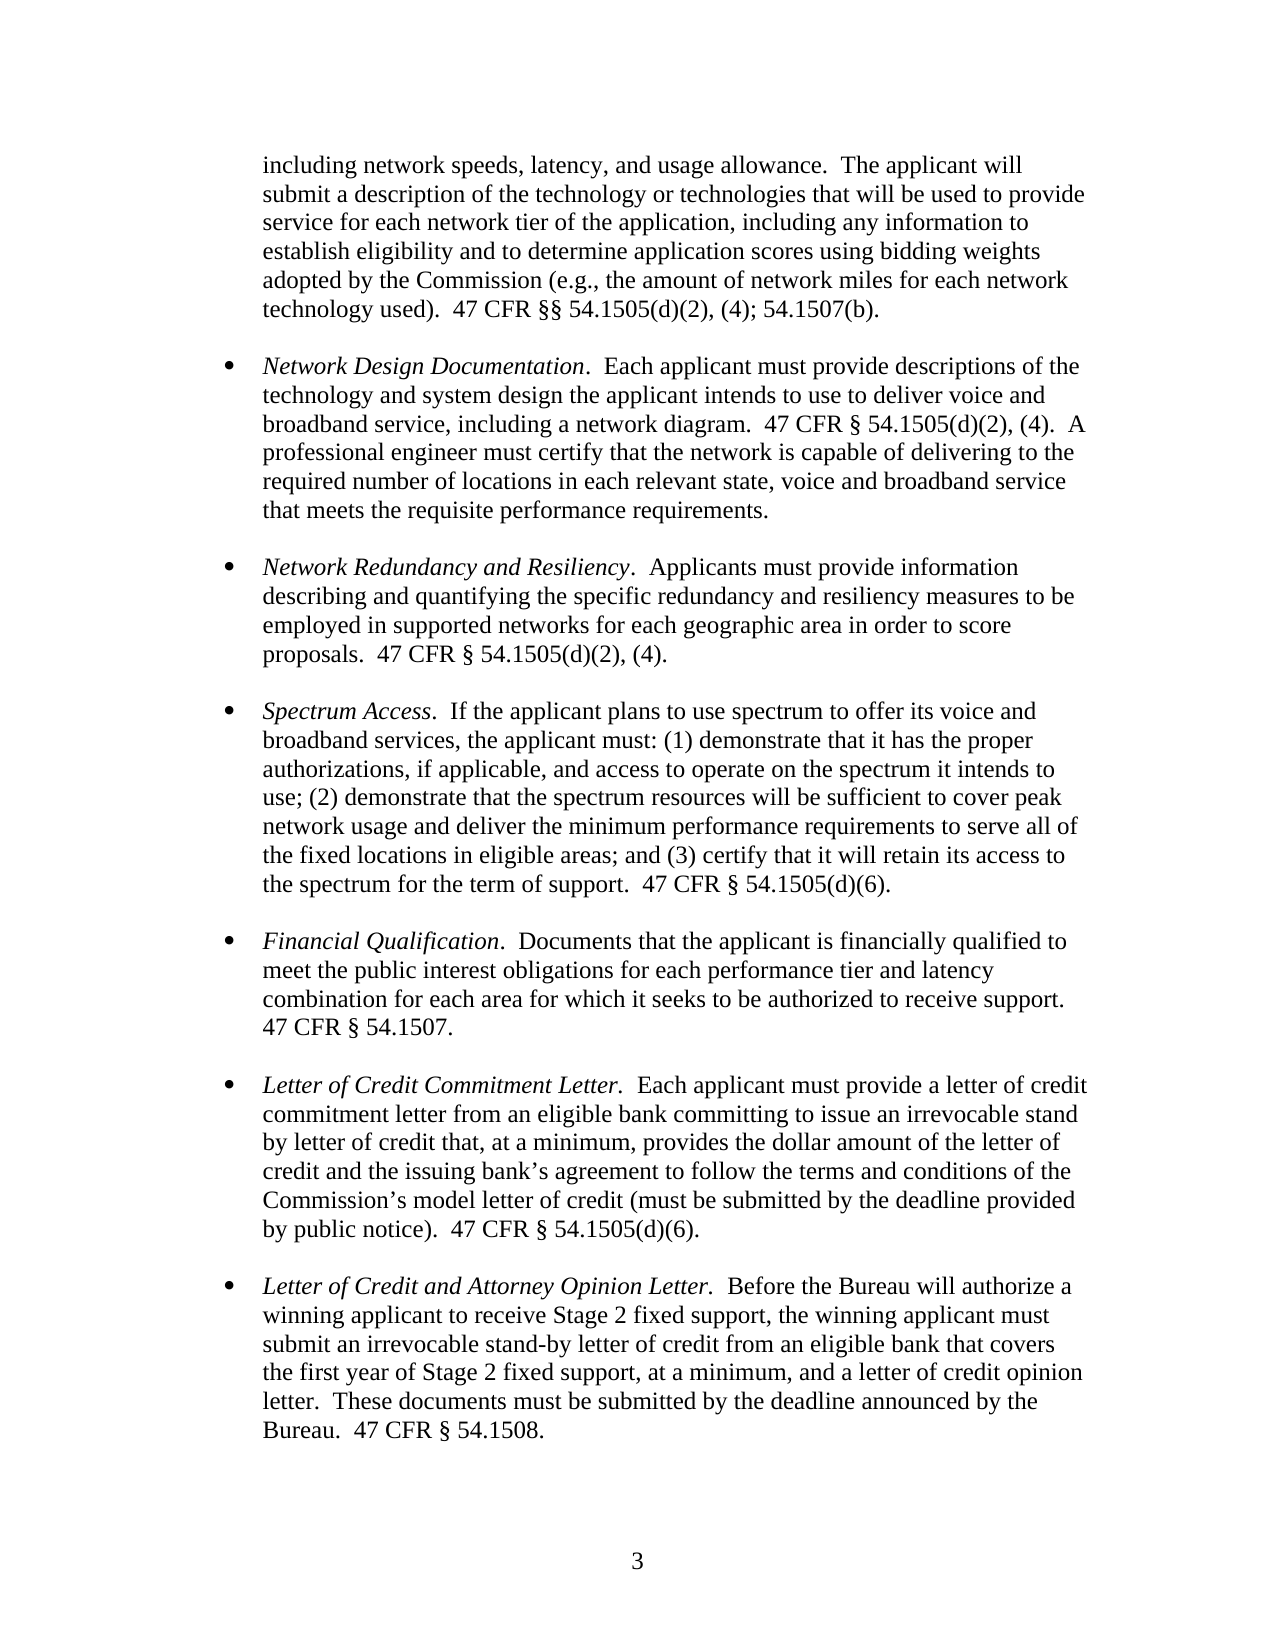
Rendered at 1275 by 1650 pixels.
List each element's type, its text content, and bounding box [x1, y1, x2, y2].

list Letter of Credit and Attorney Opinion Letter. Before the Bureau will authorize a winning applicant to receive Stage 2 fixed support, the winning applicant must submit an irrevocable stand-by letter of credit from an eligible bank that covers the first year of Stage 2 fixed support, at a minimum, and a letter of credit opinion letter. These documents must be submitted by the deadline announced by the Bureau. 47 CFR § 54.1508. [225, 1271, 1087, 1444]
list Letter of Credit Commitment Letter. Each applicant must provide a letter of credit commitment letter from an eligible bank committing to issue an irrevocable stand by letter of credit that, at a minimum, provides the dollar amount of the letter of credit and the issuing bank’s agreement to follow the terms and conditions of the Commission’s model letter of credit (must be submitted by the deadline provided by public notice). 47 CFR § 54.1505(d)(6). [225, 1070, 1087, 1242]
list Spectrum Access. If the applicant plans to use spectrum to offer its voice and broadband services, the applicant must: (1) demonstrate that it has the proper authorizations, if applicable, and access to operate on the spectrum it intends to use; (2) demonstrate that the spectrum resources will be sufficient to cover peak network usage and deliver the minimum performance requirements to serve all of the fixed locations in eligible areas; and (3) certify that it will retain its access to the spectrum for the term of support. 47 CFR § 54.1505(d)(6). [225, 696, 1087, 897]
list Financial Qualification. Documents that the applicant is financially qualified to meet the public interest obligations for each performance tier and latency combination for each area for which it seeks to be authorized to receive support. 47 CFR § 54.1507. [225, 926, 1087, 1041]
list Network Design Documentation. Each applicant must provide descriptions of the technology and system design the applicant intends to use to deliver voice and broadband service, including a network diagram. 47 CFR § 54.1505(d)(2), (4). A professional engineer must certify that the network is capable of delivering to the required number of locations in each relevant state, voice and broadband service that meets the requisite performance requirements. [225, 351, 1087, 524]
list Network Redundancy and Resiliency. Applicants must provide information describing and quantifying the specific redundancy and resiliency measures to be employed in supported networks for each geographic area in order to score proposals. 47 CFR § 54.1505(d)(2), (4). [225, 552, 1087, 667]
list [225, 150, 1087, 322]
